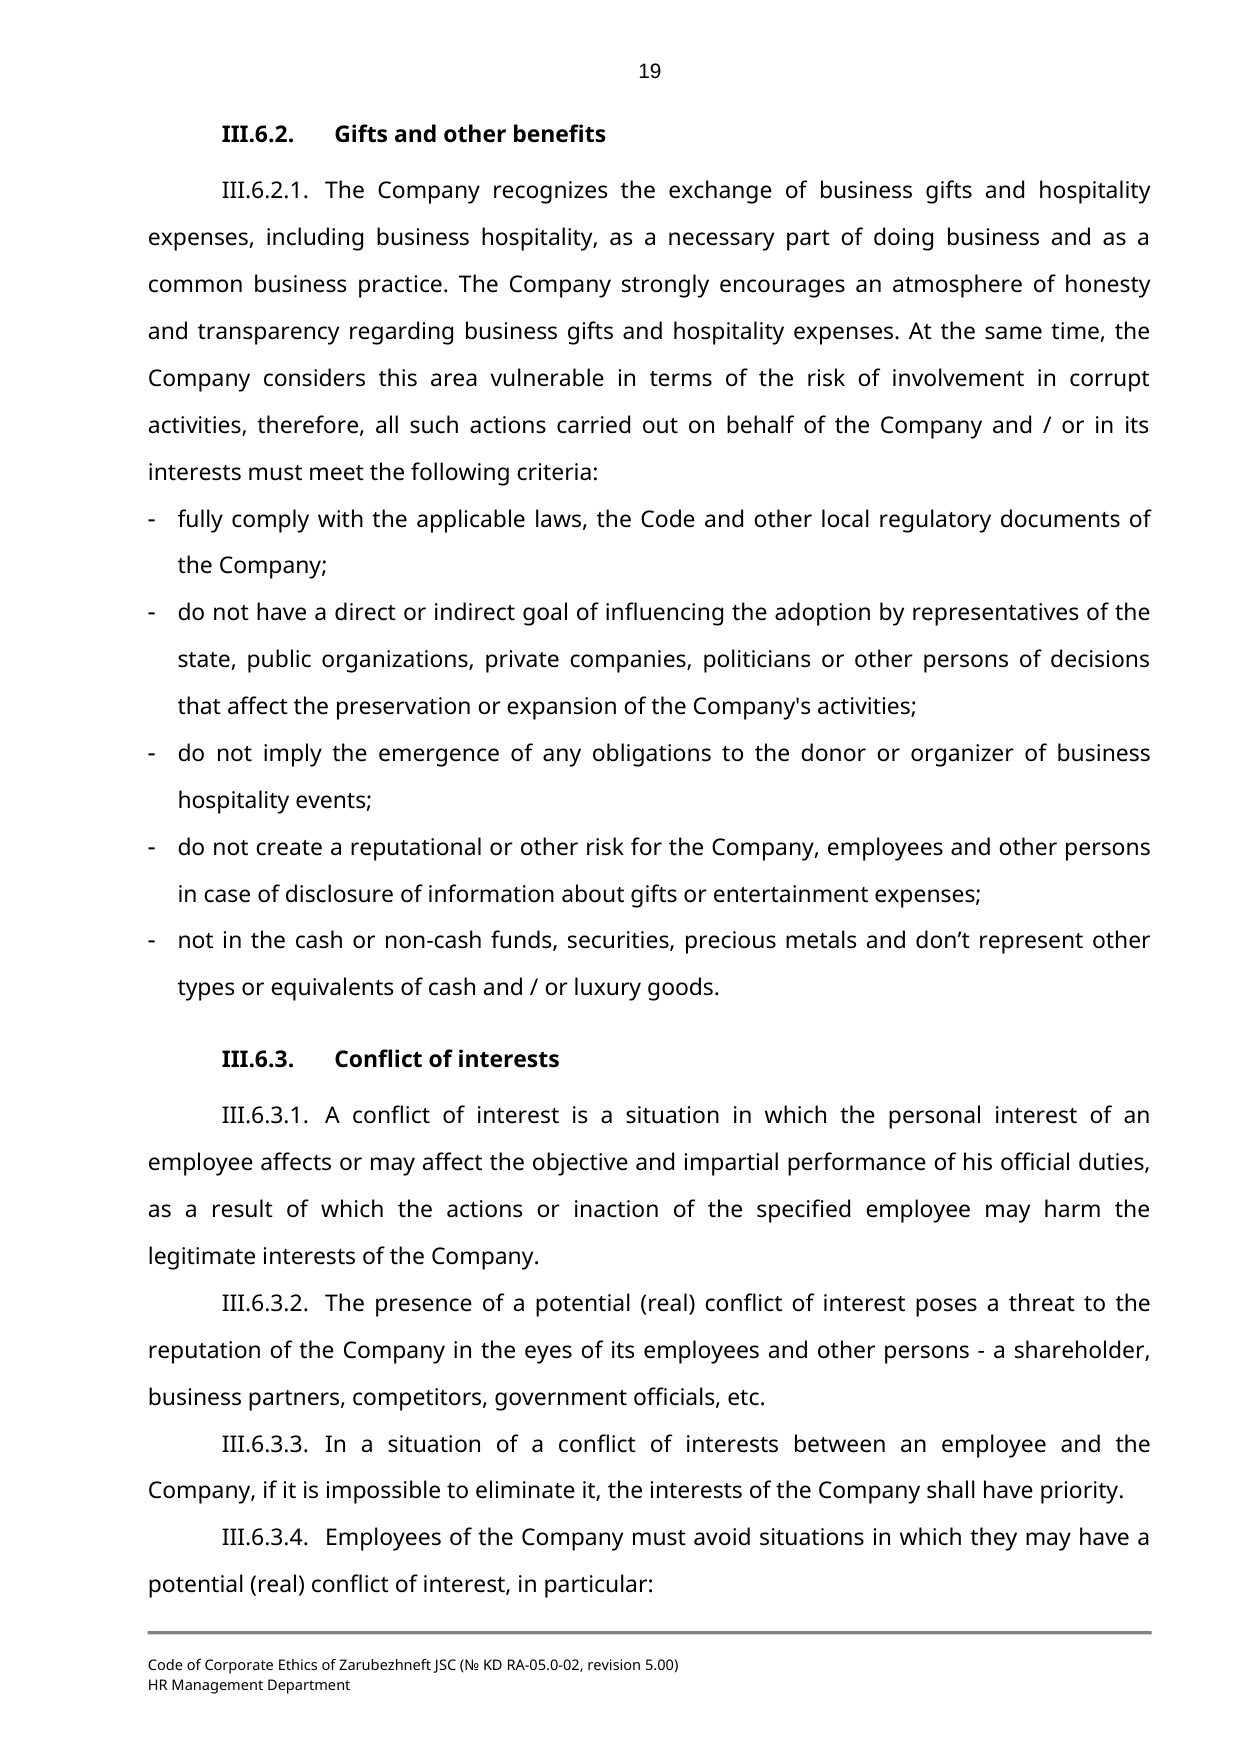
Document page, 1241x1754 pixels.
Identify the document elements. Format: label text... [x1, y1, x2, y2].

list do not have a direct or indirect goal of influencing the adoption by representatives of the state, public organizations, private companies, politicians or other persons of decisions that affect the preservation or expansion of the Company's activities; [148, 596, 1152, 721]
subtitle Gifts and other benefits [222, 118, 1152, 149]
list In a situation of a conflict of interests between an employee and the Company, if it is impossible to eliminate it, the interests of the Company shall have priority. [148, 1427, 1152, 1506]
list do not create a reputational or other risk for the Company, employees and other persons in case of disclosure of information about gifts or entertainment expenses; [148, 831, 1152, 909]
list The Company recognizes the exchange of business gifts and hospitality expenses, including business hospitality, as a necessary part of doing business and as a common business practice. The Company strongly encourages an atmosphere of honesty and transparency regarding business gifts and hospitality expenses. At the same time, the Company considers this area vulnerable in terms of the risk of involvement in corrupt activities, therefore, all such actions carried out on behalf of the Company and / or in its interests must meet the following criteria: [148, 174, 1152, 487]
list not in the cash or non-cash funds, securities, precious metals and don’t represent other types or equivalents of cash and / or luxury goods. [148, 924, 1152, 1002]
subtitle Conflict of interests [222, 1043, 1152, 1074]
list Employees of the Company must avoid situations in which they may have a potential (real) conflict of interest, in particular: [148, 1521, 1152, 1599]
list The presence of a potential (real) conflict of interest poses a threat to the reputation of the Company in the eyes of its employees and other persons - a shareholder, business partners, competitors, government officials, etc. [148, 1287, 1152, 1412]
list do not imply the emergence of any obligations to the donor or organizer of business hospitality events; [148, 737, 1152, 815]
list fully comply with the applicable laws, the Code and other local regulatory documents of the Company; [148, 502, 1152, 581]
list A conflict of interest is a situation in which the personal interest of an employee affects or may affect the objective and impartial performance of his official duties, as a result of which the actions or inaction of the specified employee may harm the legitimate interests of the Company. [148, 1099, 1152, 1271]
